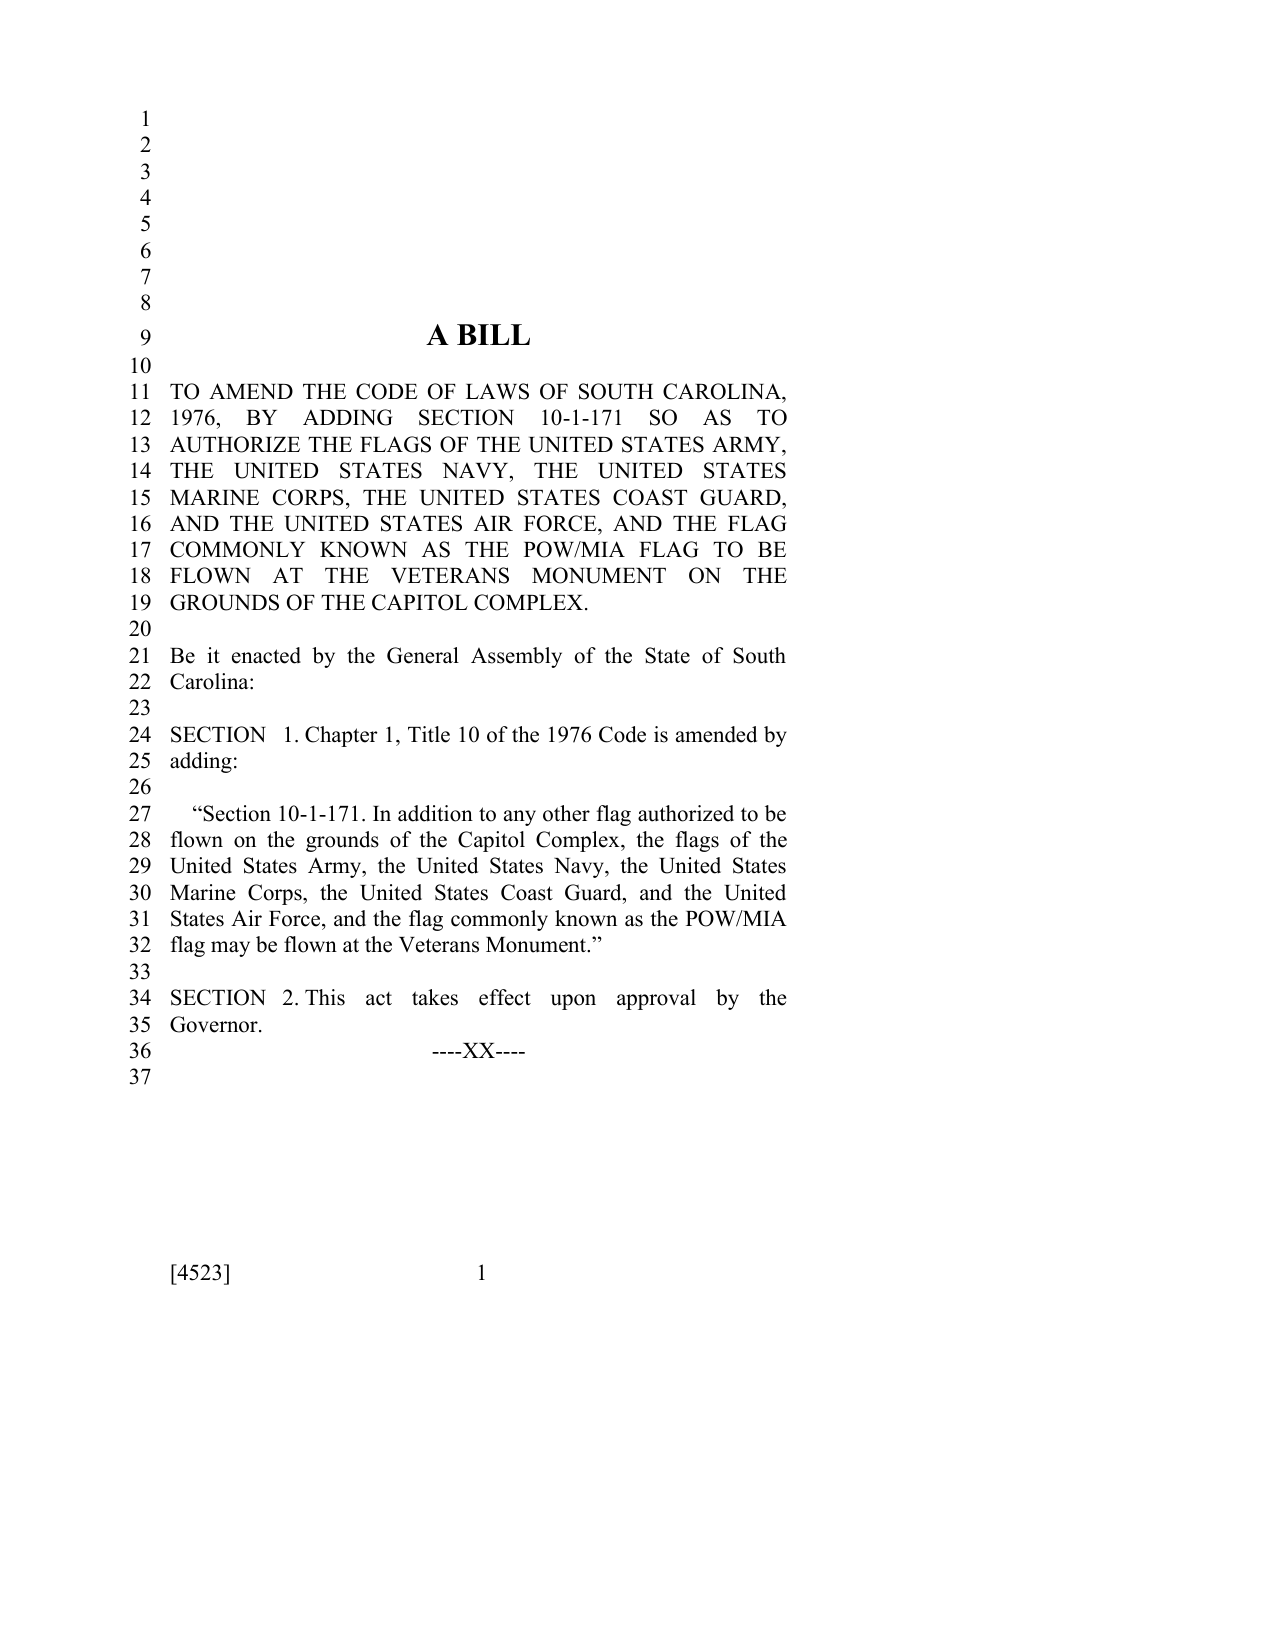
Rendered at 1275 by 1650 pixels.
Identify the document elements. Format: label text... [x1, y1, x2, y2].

text “Section 10-1-171. In addition to any other flag authorized to be flown on the grounds of the Capitol Complex, the flags of the United States Army, the United States Navy, the United States Marine Corps, the United States Coast Guard, and the United States Air Force, and the flag commonly known as the POW/MIA flag may be flown at the Veterans Monument.” [169, 800, 787, 958]
text SECTION 1. Chapter 1, Title 10 of the 1976 Code is amended by adding: [169, 721, 787, 773]
text TO AMEND THE CODE OF LAWS OF SOUTH CAROLINA, 1976, BY ADDING SECTION 10-1-171 SO AS TO AUTHORIZE THE FLAGS OF THE UNITED STATES ARMY, THE UNITED STATES NAVY, THE UNITED STATES MARINE CORPS, THE UNITED STATES COAST GUARD, AND THE UNITED STATES AIR FORCE, AND THE FLAG COMMONLY KNOWN AS THE POW/MIA FLAG TO BE FLOWN AT THE VETERANS MONUMENT ON THE GROUNDS OF THE CAPITOL COMPLEX. [169, 378, 787, 615]
text Be it enacted by the General Assembly of the State of South Carolina: [169, 642, 787, 694]
text ----XX---- [169, 1037, 787, 1063]
text SECTION 2. This act takes effect upon approval by the Governor. [169, 984, 787, 1037]
text A BILL [169, 316, 787, 352]
